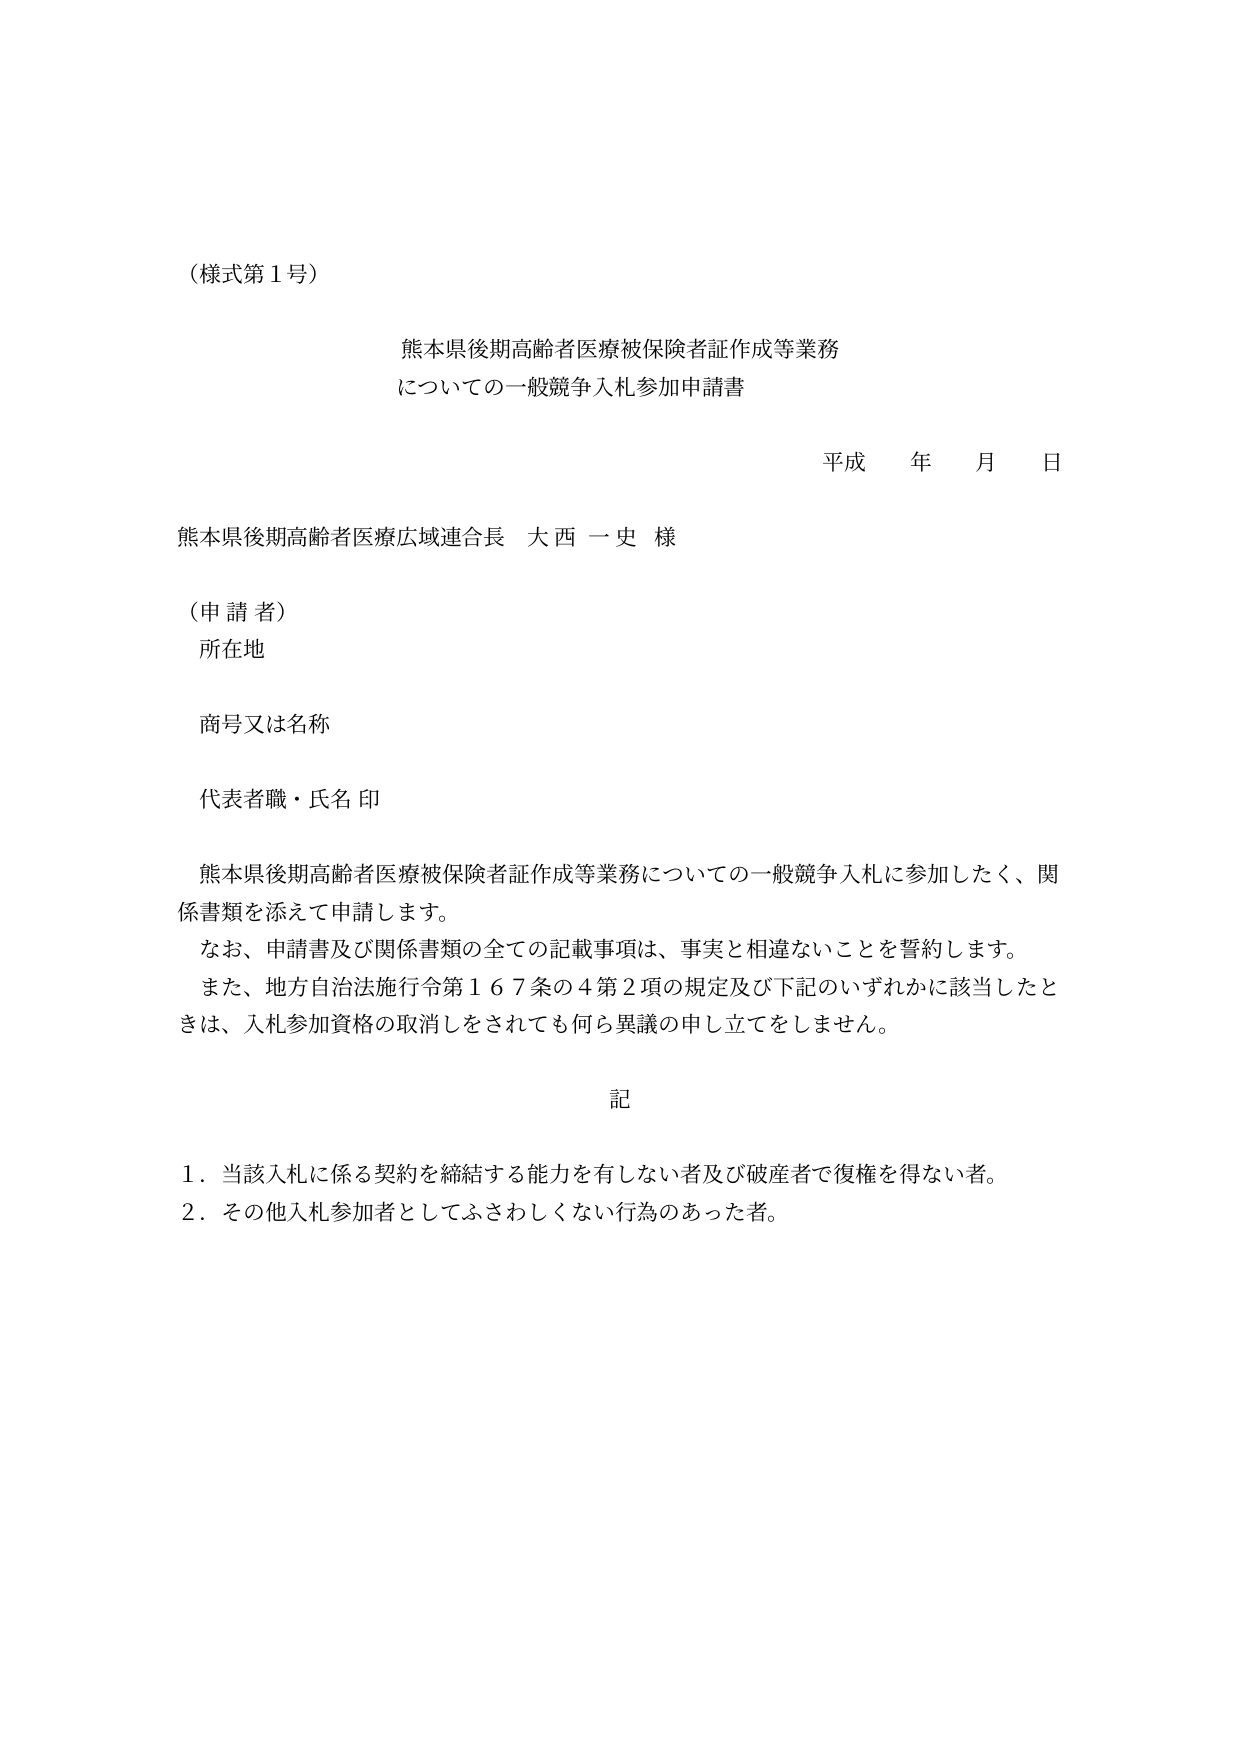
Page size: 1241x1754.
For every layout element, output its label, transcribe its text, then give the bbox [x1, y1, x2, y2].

text 熊本県後期高齢者医療広域連合長 大 西 一 史 様 [177, 517, 1063, 554]
text １．当該入札に係る契約を締結する能力を有しない者及び破産者で復権を得ない者。 [177, 1154, 1063, 1192]
text なお、申請書及び関係書類の全ての記載事項は、事実と相違ないことを誓約します。 [177, 929, 1063, 967]
text また、地方自治法施行令第１６７条の４第２項の規定及び下記のいずれかに該当したときは、入札参加資格の取消しをされても何ら異議の申し立てをしません。 [177, 967, 1063, 1042]
text 熊本県後期高齢者医療被保険者証作成等業務 [177, 329, 1063, 367]
text ２．その他入札参加者としてふさわしくない行為のあった者。 [177, 1192, 1063, 1229]
text 平成 年 月 日 [177, 442, 1063, 479]
text 代表者職・氏名 印 [177, 779, 1063, 817]
text についての一般競争入札参加申請書 [177, 367, 1063, 404]
text 所在地 [177, 629, 1063, 667]
text （様式第１号） [177, 254, 1063, 292]
text 記 [177, 1079, 1063, 1117]
text （申 請 者） [177, 592, 1063, 629]
text 商号又は名称 [177, 704, 1063, 742]
text 熊本県後期高齢者医療被保険者証作成等業務についての一般競争入札に参加したく、関係書類を添えて申請します。 [177, 854, 1063, 929]
